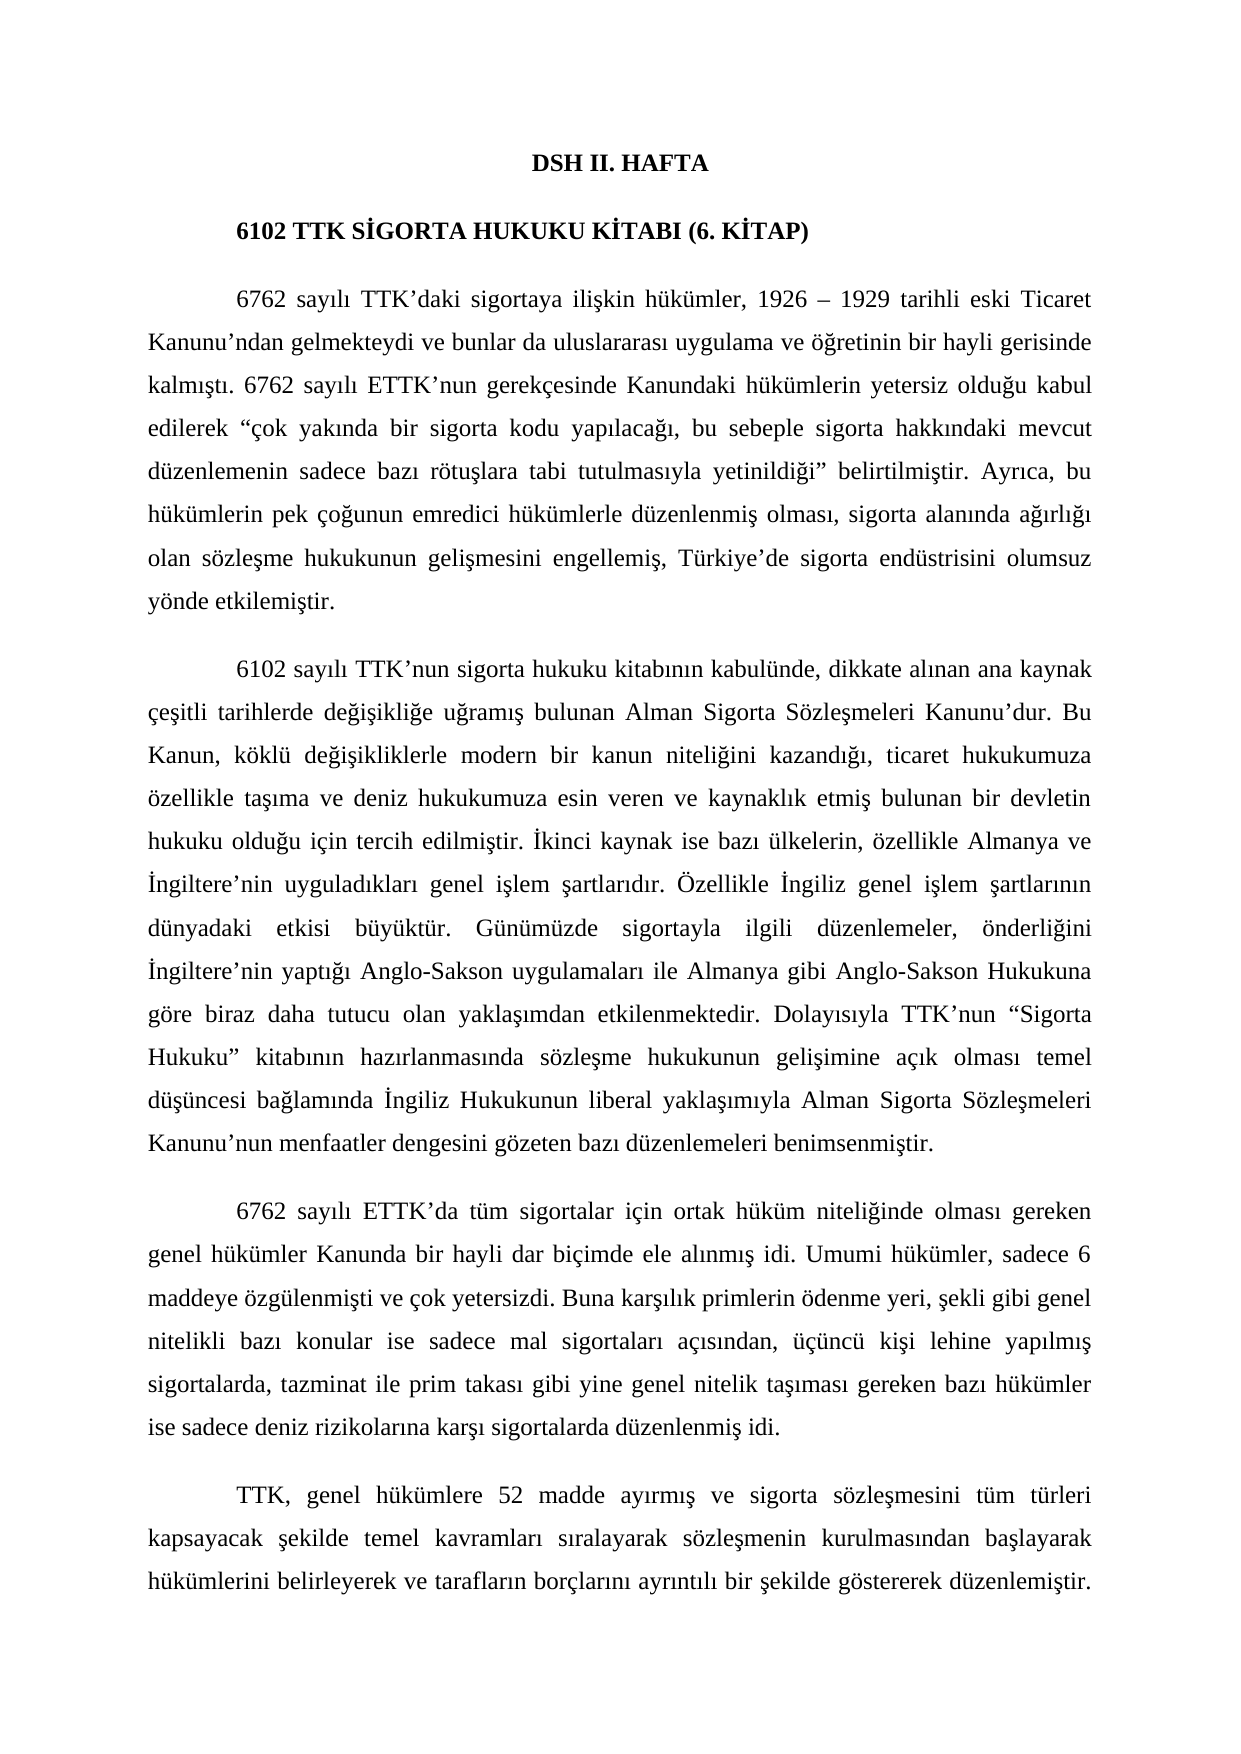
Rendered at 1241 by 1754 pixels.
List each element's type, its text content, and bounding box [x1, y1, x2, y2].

text 6102 TTK SİGORTA HUKUKU KİTABI (6. KİTAP) [148, 216, 1093, 244]
text 6102 sayılı TTK’nun sigorta hukuku kitabının kabulünde, dikkate alınan ana kaynak çeşitli tarihlerde değişikliğe uğramış bulunan Alman Sigorta Sözleşmeleri Kanunu’dur. Bu Kanun, köklü değişikliklerle modern bir kanun niteliğini kazandığı, ticaret hukukumuza özellikle taşıma ve deniz hukukumuza esin veren ve kaynaklık etmiş bulunan bir devletin hukuku olduğu için tercih edilmiştir. İkinci kaynak ise bazı ülkelerin, özellikle Almanya ve İngiltere’nin uyguladıkları genel işlem şartlarıdır. Özellikle İngiliz genel işlem şartlarının dünyadaki etkisi büyüktür. Günümüzde sigortayla ilgili düzenlemeler, önderliğini İngiltere’nin yaptığı Anglo-Sakson uygulamaları ile Almanya gibi Anglo-Sakson Hukukuna göre biraz daha tutucu olan yaklaşımdan etkilenmektedir. Dolayısıyla TTK’nun “Sigorta Hukuku” kitabının hazırlanmasında sözleşme hukukunun gelişimine açık olması temel düşüncesi bağlamında İngiliz Hukukunun liberal yaklaşımıyla Alman Sigorta Sözleşmeleri Kanunu’nun menfaatler dengesini gözeten bazı düzenlemeleri benimsenmiştir. [148, 654, 1093, 1157]
text 6762 sayılı TTK’daki sigortaya ilişkin hükümler, 1926 – 1929 tarihli eski Ticaret Kanunu’ndan gelmekteydi ve bunlar da uluslararası uygulama ve öğretinin bir hayli gerisinde kalmıştı. 6762 sayılı ETTK’nun gerekçesinde Kanundaki hükümlerin yetersiz olduğu kabul edilerek “çok yakında bir sigorta kodu yapılacağı, bu sebeple sigorta hakkındaki mevcut düzenlemenin sadece bazı rötuşlara tabi tutulmasıyla yetinildiği” belirtilmiştir. Ayrıca, bu hükümlerin pek çoğunun emredici hükümlerle düzenlenmiş olması, sigorta alanında ağırlığı olan sözleşme hukukunun gelişmesini engellemiş, Türkiye’de sigorta endüstrisini olumsuz yönde etkilemiştir. [148, 284, 1093, 614]
text 6762 sayılı ETTK’da tüm sigortalar için ortak hüküm niteliğinde olması gereken genel hükümler Kanunda bir hayli dar biçimde ele alınmış idi. Umumi hükümler, sadece 6 maddeye özgülenmişti ve çok yetersizdi. Buna karşılık primlerin ödenme yeri, şekli gibi genel nitelikli bazı konular ise sadece mal sigortaları açısından, üçüncü kişi lehine yapılmış sigortalarda, tazminat ile prim takası gibi yine genel nitelik taşıması gereken bazı hükümler ise sadece deniz rizikolarına karşı sigortalarda düzenlenmiş idi. [148, 1196, 1093, 1441]
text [148, 1480, 1093, 1595]
text DSH II. HAFTA [148, 148, 1093, 176]
